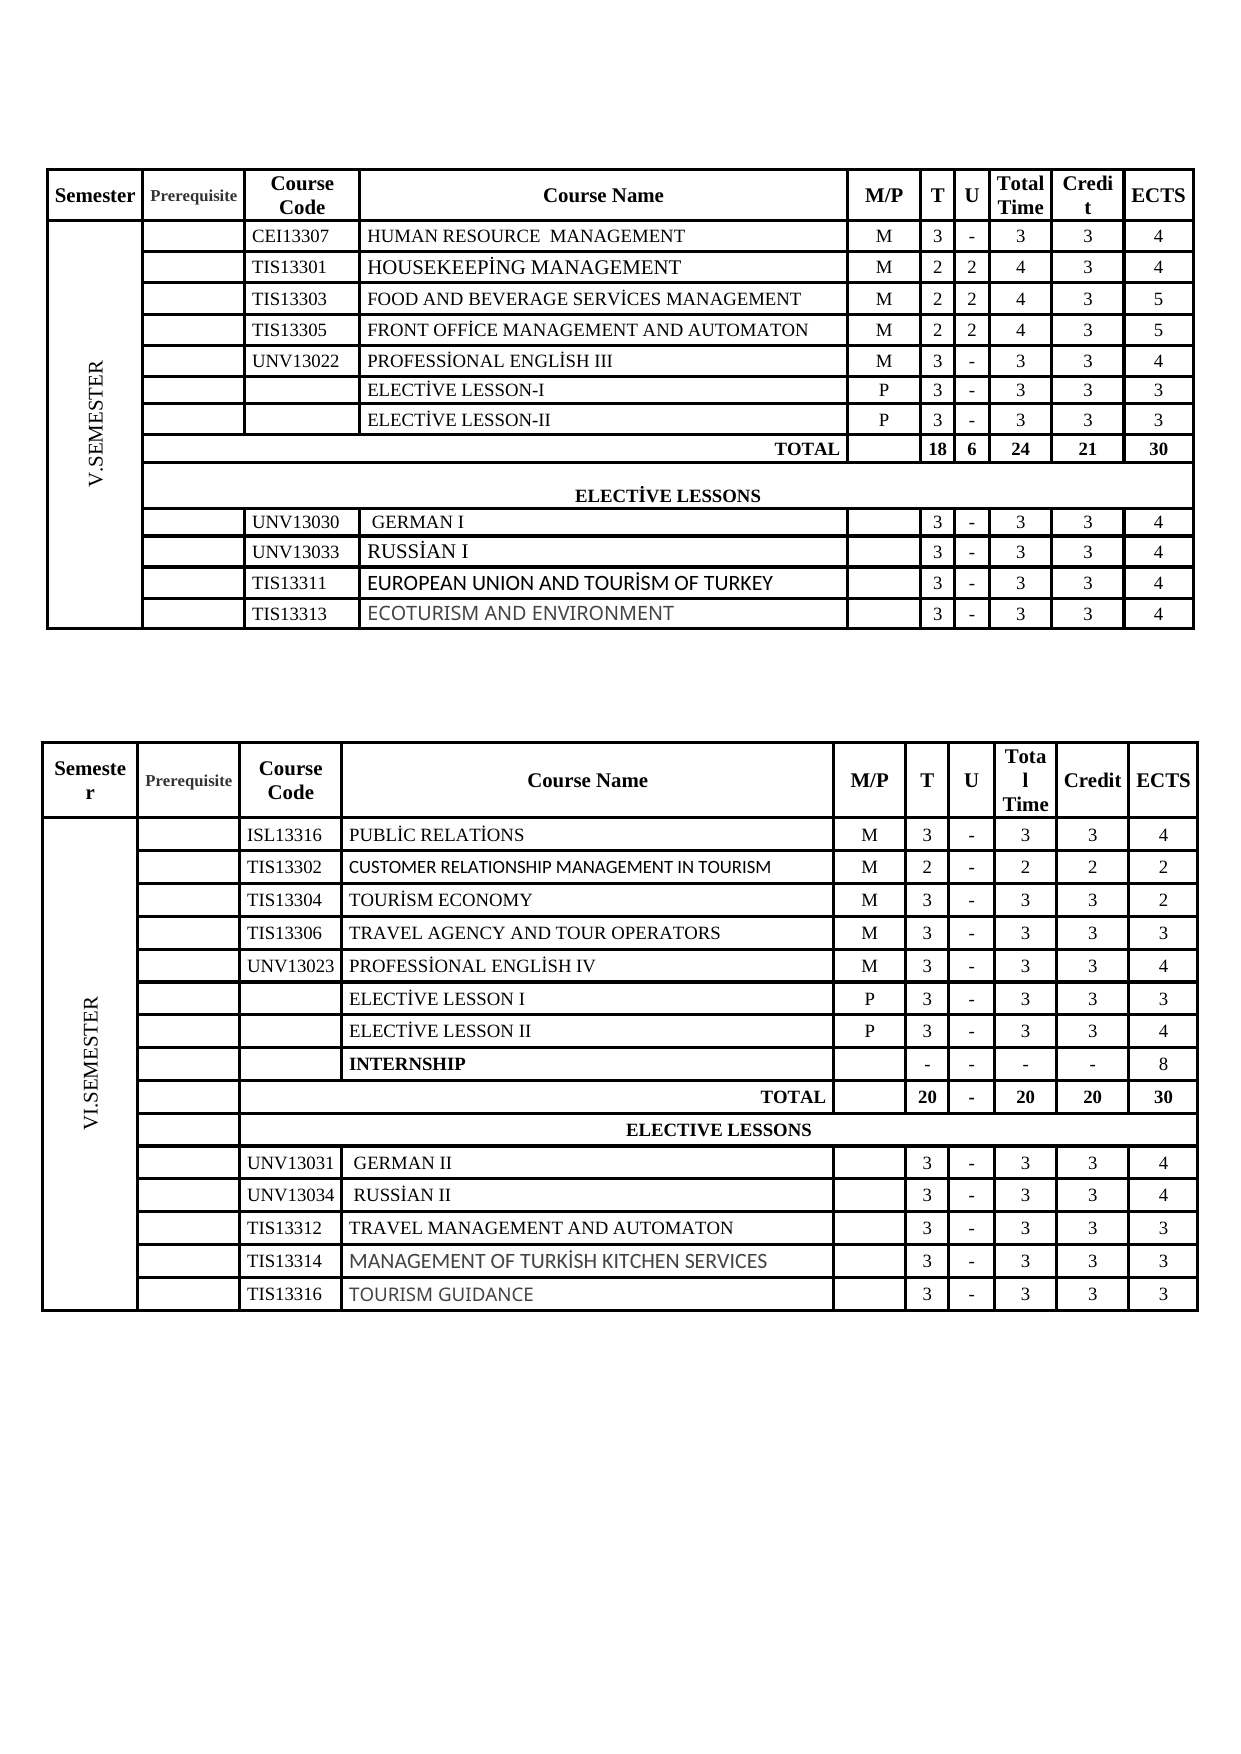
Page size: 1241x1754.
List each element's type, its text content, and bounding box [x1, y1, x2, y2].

table_cell 3 [907, 1213, 947, 1243]
table_cell [139, 1246, 238, 1276]
table_cell [849, 600, 919, 627]
table_cell - [950, 984, 993, 1013]
table_cell [246, 405, 358, 433]
table_cell 3 [1058, 951, 1127, 980]
table_header T [922, 171, 953, 219]
table_cell TOTAL [144, 436, 846, 461]
table_cell RUSSİAN I [361, 538, 846, 565]
table_cell [144, 316, 243, 343]
table_cell TOURISM GUIDANCE [343, 1279, 832, 1308]
table_cell 3 [991, 222, 1050, 250]
table_cell P [849, 378, 919, 402]
table_cell 4 [1130, 1180, 1196, 1210]
table_cell 3 [1053, 284, 1122, 312]
table_cell 3 [996, 1180, 1055, 1210]
table_cell UNV13030 [246, 510, 358, 534]
table_cell 3 [1053, 600, 1122, 627]
table_cell [835, 1213, 904, 1243]
table_cell 3 [1058, 1279, 1127, 1308]
table_cell 3 [1058, 1213, 1127, 1243]
table_cell 3 [1053, 538, 1122, 565]
table_cell [139, 819, 238, 849]
table_cell 18 [922, 436, 953, 461]
table_cell 3 [996, 819, 1055, 849]
table_cell 3 [922, 538, 953, 565]
table_cell - [950, 951, 993, 980]
table_cell 3 [1126, 405, 1192, 433]
table_cell INTERNSHIP [343, 1049, 832, 1079]
table_cell 2 [922, 253, 953, 281]
table_cell V.SEMESTER [49, 222, 141, 627]
table_cell 3 [996, 1016, 1055, 1046]
table_cell 3 [907, 885, 947, 915]
table_cell 3 [996, 1246, 1055, 1276]
table_cell 2 [1130, 852, 1196, 882]
table_cell 3 [1130, 1246, 1196, 1276]
table_cell - [950, 1279, 993, 1308]
table_cell [144, 378, 243, 402]
table_header T [907, 744, 947, 816]
table_cell - [950, 1246, 993, 1276]
table_cell [246, 378, 358, 402]
table_cell - [950, 1148, 993, 1177]
table_cell 3 [1053, 510, 1122, 534]
table_cell 4 [1130, 951, 1196, 980]
table_cell 3 [1130, 1213, 1196, 1243]
table_header Course Name [361, 171, 846, 219]
table_cell TIS13304 [241, 885, 340, 915]
table_cell 3 [996, 1148, 1055, 1177]
table_cell 3 [907, 918, 947, 947]
table_cell 3 [1053, 316, 1122, 343]
table_cell ELECTİVE LESSON-I [361, 378, 846, 402]
table_cell - [956, 222, 988, 250]
table_cell 3 [907, 984, 947, 1013]
table_cell 3 [907, 819, 947, 849]
table_cell TOTAL [241, 1082, 832, 1112]
table_cell 3 [1058, 984, 1127, 1013]
table_cell [835, 1180, 904, 1210]
table_header Credit [1058, 744, 1127, 816]
table_cell 4 [991, 316, 1050, 343]
table_cell TIS13301 [246, 253, 358, 281]
table_cell [144, 538, 243, 565]
table_header Course Code [246, 171, 358, 219]
table_cell 3 [1053, 253, 1122, 281]
table_cell 4 [1126, 600, 1192, 627]
table_cell [139, 1082, 238, 1112]
table_cell PROFESSİONAL ENGLİSH III [361, 347, 846, 375]
table_cell 3 [991, 378, 1050, 402]
table_cell 3 [996, 918, 1055, 947]
table_cell 3 [922, 510, 953, 534]
table_cell [139, 951, 238, 980]
table_cell PROFESSİONAL ENGLİSH IV [343, 951, 832, 980]
table_cell - [950, 1049, 993, 1079]
table_cell 3 [1053, 405, 1122, 433]
table_cell M [835, 852, 904, 882]
table_cell - [950, 819, 993, 849]
table_cell EUROPEAN UNION AND TOURİSM OF TURKEY [361, 569, 846, 597]
table_cell P [849, 405, 919, 433]
table_cell 5 [1126, 284, 1192, 312]
table_cell [835, 1082, 904, 1112]
table_cell M [835, 885, 904, 915]
table_cell M [849, 316, 919, 343]
table_cell 2 [907, 852, 947, 882]
table_header Credit [1053, 171, 1122, 219]
table_cell [835, 1049, 904, 1079]
table_cell - [950, 885, 993, 915]
table_cell 3 [1058, 1246, 1127, 1276]
table_cell 24 [991, 436, 1050, 461]
table_cell [849, 538, 919, 565]
table_cell 2 [1130, 885, 1196, 915]
table_cell - [956, 405, 988, 433]
table_cell [835, 1246, 904, 1276]
table_cell 4 [1126, 569, 1192, 597]
table_cell 3 [991, 347, 1050, 375]
table_cell 3 [1058, 918, 1127, 947]
table_cell 4 [1130, 1016, 1196, 1046]
table_cell ELECTİVE LESSON I [343, 984, 832, 1013]
table_cell 3 [907, 1246, 947, 1276]
table_cell M [835, 819, 904, 849]
table_cell [139, 1115, 238, 1144]
table_header Total Time [996, 744, 1055, 816]
table_cell M [835, 951, 904, 980]
table_cell 20 [907, 1082, 947, 1112]
table_cell UNV13034 [241, 1180, 340, 1210]
table_cell 3 [922, 378, 953, 402]
table_cell 4 [1126, 347, 1192, 375]
table_cell 20 [1058, 1082, 1127, 1112]
table_cell 3 [991, 538, 1050, 565]
table_cell - [956, 510, 988, 534]
table_cell VI.SEMESTER [44, 819, 136, 1308]
table_cell MANAGEMENT OF TURKİSH KITCHEN SERVICES [343, 1246, 832, 1276]
table_cell [144, 510, 243, 534]
table_cell 20 [996, 1082, 1055, 1112]
table_header M/P [835, 744, 904, 816]
table_cell - [956, 569, 988, 597]
table_cell UNV13031 [241, 1148, 340, 1177]
table_cell 2 [956, 316, 988, 343]
table_header U [950, 744, 993, 816]
table_cell M [849, 284, 919, 312]
table_cell - [950, 1082, 993, 1112]
table_cell CUSTOMER RELATIONSHIP MANAGEMENT IN TOURISM [343, 852, 832, 882]
table_cell 30 [1130, 1082, 1196, 1112]
table_cell 4 [1130, 819, 1196, 849]
table_cell 3 [907, 951, 947, 980]
table_cell - [1058, 1049, 1127, 1079]
table_cell TIS13314 [241, 1246, 340, 1276]
table_header Semester [49, 171, 141, 219]
table_cell FRONT OFFİCE MANAGEMENT AND AUTOMATON [361, 316, 846, 343]
table_cell [144, 600, 243, 627]
table_cell 4 [1126, 510, 1192, 534]
table_cell 3 [1058, 819, 1127, 849]
table_cell UNV13022 [246, 347, 358, 375]
table_cell 3 [996, 1279, 1055, 1308]
table_cell UNV13023 [241, 951, 340, 980]
table_cell TIS13316 [241, 1279, 340, 1308]
table_cell M [849, 347, 919, 375]
table_cell [144, 347, 243, 375]
table_cell [139, 1148, 238, 1177]
table_cell 3 [1130, 984, 1196, 1013]
table_cell [139, 1016, 238, 1046]
table_cell GERMAN II [343, 1148, 832, 1177]
table_cell [144, 222, 243, 250]
table_cell [139, 852, 238, 882]
table_cell CEI13307 [246, 222, 358, 250]
table_cell [139, 1180, 238, 1210]
table_cell ELECTİVE LESSONS [144, 464, 1192, 507]
table_cell [139, 1213, 238, 1243]
table_cell 3 [907, 1148, 947, 1177]
table_cell 3 [996, 951, 1055, 980]
table_cell [144, 253, 243, 281]
table_cell ELECTIVE LESSONS [241, 1115, 1196, 1144]
table_cell 3 [1053, 347, 1122, 375]
table_cell 3 [1053, 222, 1122, 250]
table_cell 2 [956, 284, 988, 312]
table_cell RUSSİAN II [343, 1180, 832, 1210]
table_cell - [956, 378, 988, 402]
table_header Semester [44, 744, 136, 816]
table_cell HOUSEKEEPİNG MANAGEMENT [361, 253, 846, 281]
table_header Course Code [241, 744, 340, 816]
table_cell 3 [991, 600, 1050, 627]
table_cell UNV13033 [246, 538, 358, 565]
table_cell 3 [991, 405, 1050, 433]
table_cell [849, 510, 919, 534]
table_cell 4 [991, 253, 1050, 281]
table_cell 2 [996, 852, 1055, 882]
table_cell [241, 984, 340, 1013]
table_cell - [996, 1049, 1055, 1079]
table_cell - [950, 1016, 993, 1046]
table_cell ISL13316 [241, 819, 340, 849]
table_cell 3 [991, 569, 1050, 597]
table_cell TIS13305 [246, 316, 358, 343]
table_cell [139, 885, 238, 915]
table_cell TIS13312 [241, 1213, 340, 1243]
table_cell M [849, 222, 919, 250]
table_cell - [956, 600, 988, 627]
table_cell FOOD AND BEVERAGE SERVİCES MANAGEMENT [361, 284, 846, 312]
table_cell 30 [1126, 436, 1192, 461]
table_cell 2 [1058, 852, 1127, 882]
table_cell ECOTURISM AND ENVIRONMENT [361, 600, 846, 627]
table_cell TIS13303 [246, 284, 358, 312]
table_cell 3 [922, 347, 953, 375]
table_cell TIS13311 [246, 569, 358, 597]
table_cell [241, 1049, 340, 1079]
table_cell 5 [1126, 316, 1192, 343]
table_cell [139, 918, 238, 947]
table_cell 3 [922, 405, 953, 433]
table_cell 3 [1126, 378, 1192, 402]
table_cell TOURİSM ECONOMY [343, 885, 832, 915]
table_cell TRAVEL MANAGEMENT AND AUTOMATON [343, 1213, 832, 1243]
table_cell 2 [956, 253, 988, 281]
table_cell - [950, 1213, 993, 1243]
table_cell 3 [922, 600, 953, 627]
table_cell [849, 436, 919, 461]
table_header M/P [849, 171, 919, 219]
table_cell 3 [1058, 885, 1127, 915]
table_cell 3 [1058, 1016, 1127, 1046]
table_cell 4 [991, 284, 1050, 312]
table_cell M [849, 253, 919, 281]
table_cell HUMAN RESOURCE MANAGEMENT [361, 222, 846, 250]
table_cell 4 [1130, 1148, 1196, 1177]
table_header ECTS [1130, 744, 1196, 816]
table_cell M [835, 918, 904, 947]
table_cell [144, 405, 243, 433]
table_header U [956, 171, 988, 219]
table_cell - [950, 1180, 993, 1210]
table_cell ELECTİVE LESSON II [343, 1016, 832, 1046]
table_cell 21 [1053, 436, 1122, 461]
table_cell [835, 1148, 904, 1177]
table_cell 4 [1126, 253, 1192, 281]
table_cell 3 [907, 1016, 947, 1046]
table_cell [139, 1279, 238, 1308]
table_cell 3 [922, 569, 953, 597]
table_header ECTS [1126, 171, 1192, 219]
table_cell 8 [1130, 1049, 1196, 1079]
table_cell P [835, 984, 904, 1013]
table_cell ELECTİVE LESSON-II [361, 405, 846, 433]
table_cell TRAVEL AGENCY AND TOUR OPERATORS [343, 918, 832, 947]
table_cell 3 [996, 984, 1055, 1013]
table_header Course Name [343, 744, 832, 816]
table_cell 4 [1126, 222, 1192, 250]
table_cell [139, 984, 238, 1013]
table_cell 3 [907, 1279, 947, 1308]
table_cell 3 [991, 510, 1050, 534]
table_cell 6 [956, 436, 988, 461]
table_cell P [835, 1016, 904, 1046]
table_cell 3 [1130, 918, 1196, 947]
table_cell [835, 1279, 904, 1308]
table_cell - [950, 918, 993, 947]
table_cell 3 [996, 1213, 1055, 1243]
table_cell 3 [1053, 378, 1122, 402]
table_cell 3 [1130, 1279, 1196, 1308]
table_cell 2 [922, 316, 953, 343]
table_cell 3 [907, 1180, 947, 1210]
table_cell TIS13306 [241, 918, 340, 947]
table_cell 3 [1058, 1148, 1127, 1177]
table_header Total Time [991, 171, 1050, 219]
table_cell GERMAN I [361, 510, 846, 534]
table_cell [849, 569, 919, 597]
table_cell [139, 1049, 238, 1079]
table_cell TIS13313 [246, 600, 358, 627]
table_header Prerequisite [139, 744, 238, 816]
table_cell PUBLİC RELATİONS [343, 819, 832, 849]
table_cell 3 [996, 885, 1055, 915]
table_cell 4 [1126, 538, 1192, 565]
table_cell - [950, 852, 993, 882]
table_cell - [956, 538, 988, 565]
table_cell 2 [922, 284, 953, 312]
table_cell TIS13302 [241, 852, 340, 882]
table_cell 3 [922, 222, 953, 250]
table_cell 3 [1058, 1180, 1127, 1210]
table_cell [241, 1016, 340, 1046]
table_cell - [956, 347, 988, 375]
table_cell [144, 284, 243, 312]
table_header Prerequisite [144, 171, 243, 219]
table_cell [144, 569, 243, 597]
table_cell - [907, 1049, 947, 1079]
table_cell 3 [1053, 569, 1122, 597]
